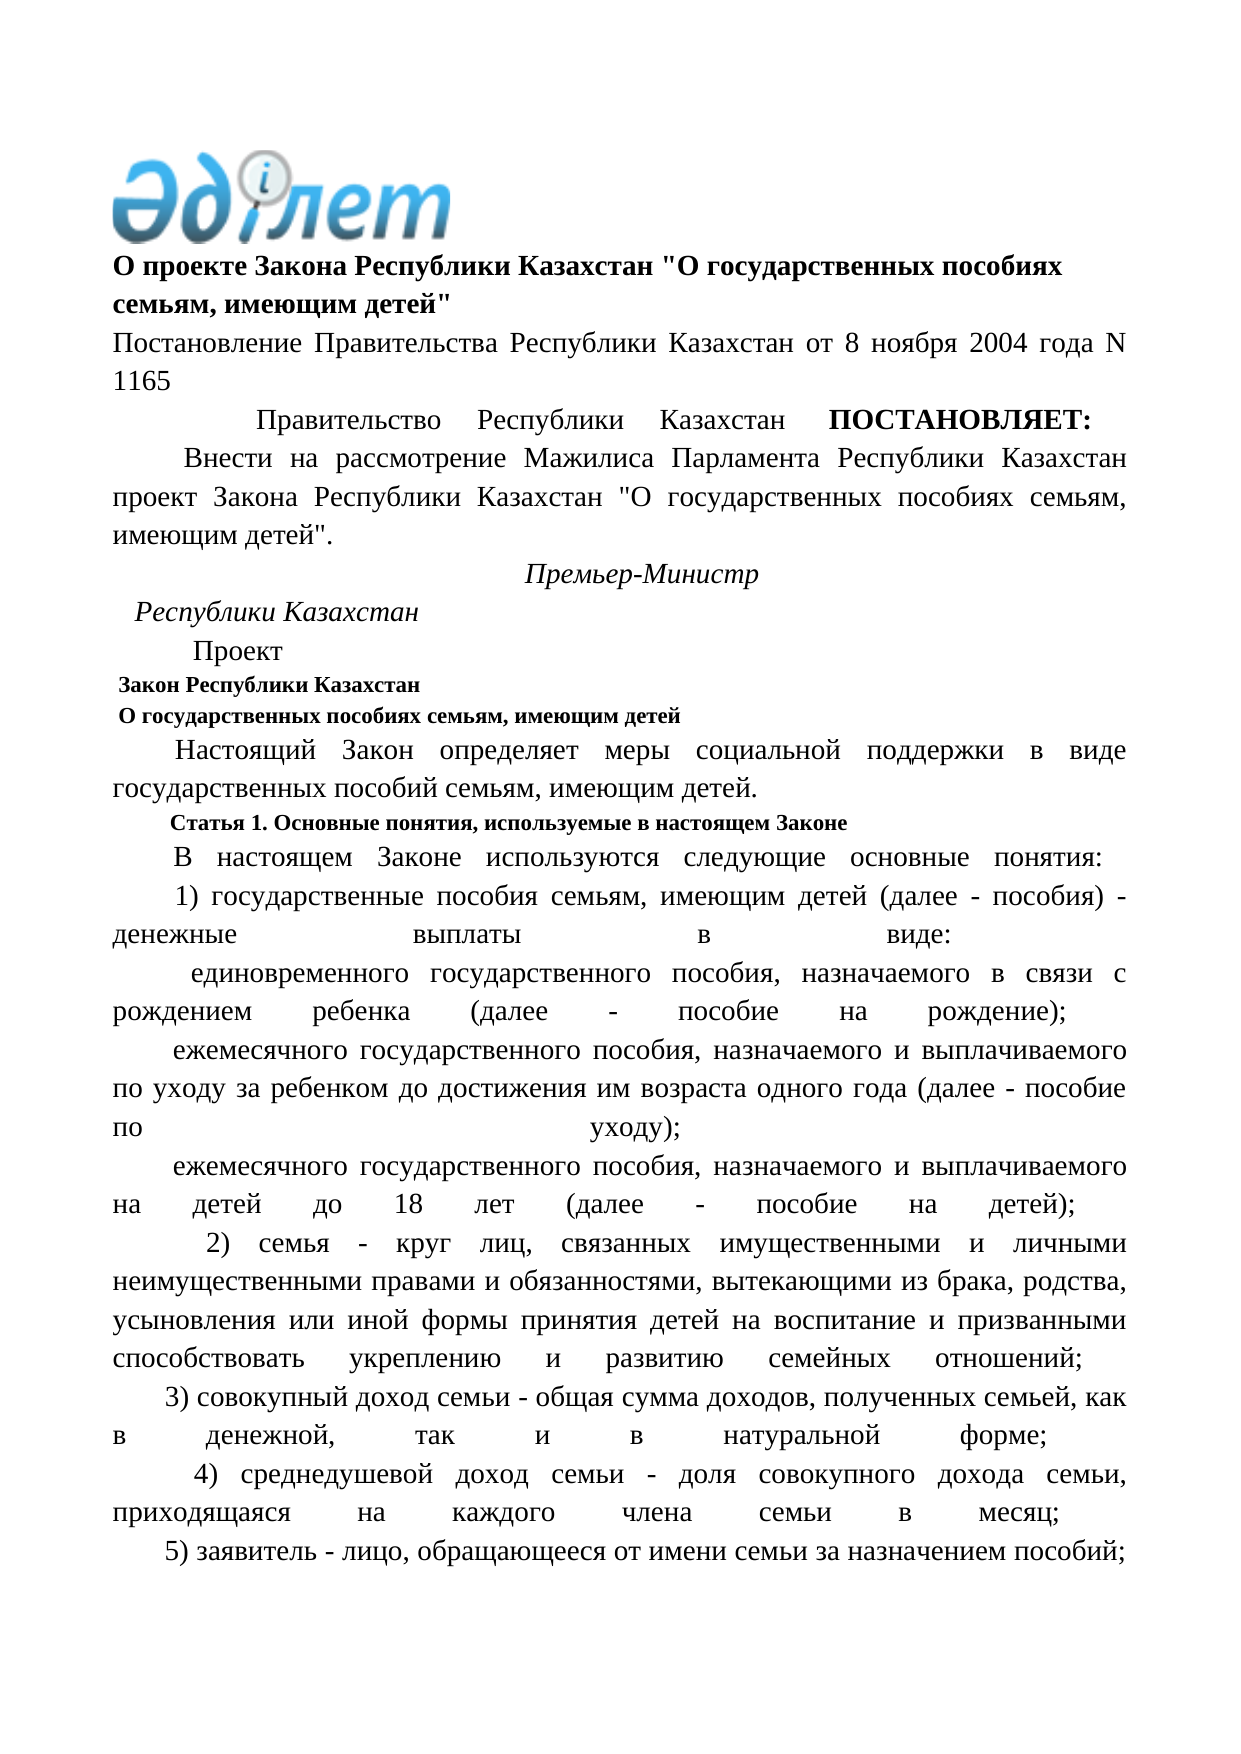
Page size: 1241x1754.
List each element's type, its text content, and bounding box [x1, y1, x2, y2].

text Премьер-Министр Республики Казахстан [112, 556, 1128, 628]
text Постановление Правительства Республики Казахстан от 8 ноября 2004 года N 1165 [112, 325, 1128, 397]
text Статья 1. Основные понятия, используемые в настоящем Законе [112, 809, 1128, 835]
text Настоящий Закон определяет меры социальной поддержки в виде государственных пособий семьям, имеющим детей. [112, 732, 1128, 804]
picture [112, 150, 451, 244]
text Закон Республики Казахстан О государственных пособиях семьям, имеющим детей [112, 672, 1128, 728]
text Проект [112, 633, 1128, 667]
text О проекте Закона Республики Казахстан "О государственных пособиях семьям, имеющим детей" [112, 248, 1128, 320]
text Правительство Республики Казахстан ПОСТАНОВЛЯЕТ: Внести на рассмотрение Мажилиса Парламента Республики Казахстан проект Закона Республики Казахстан "О государственных пособиях семьям, имеющим детей". [112, 402, 1128, 551]
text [112, 839, 1128, 1597]
